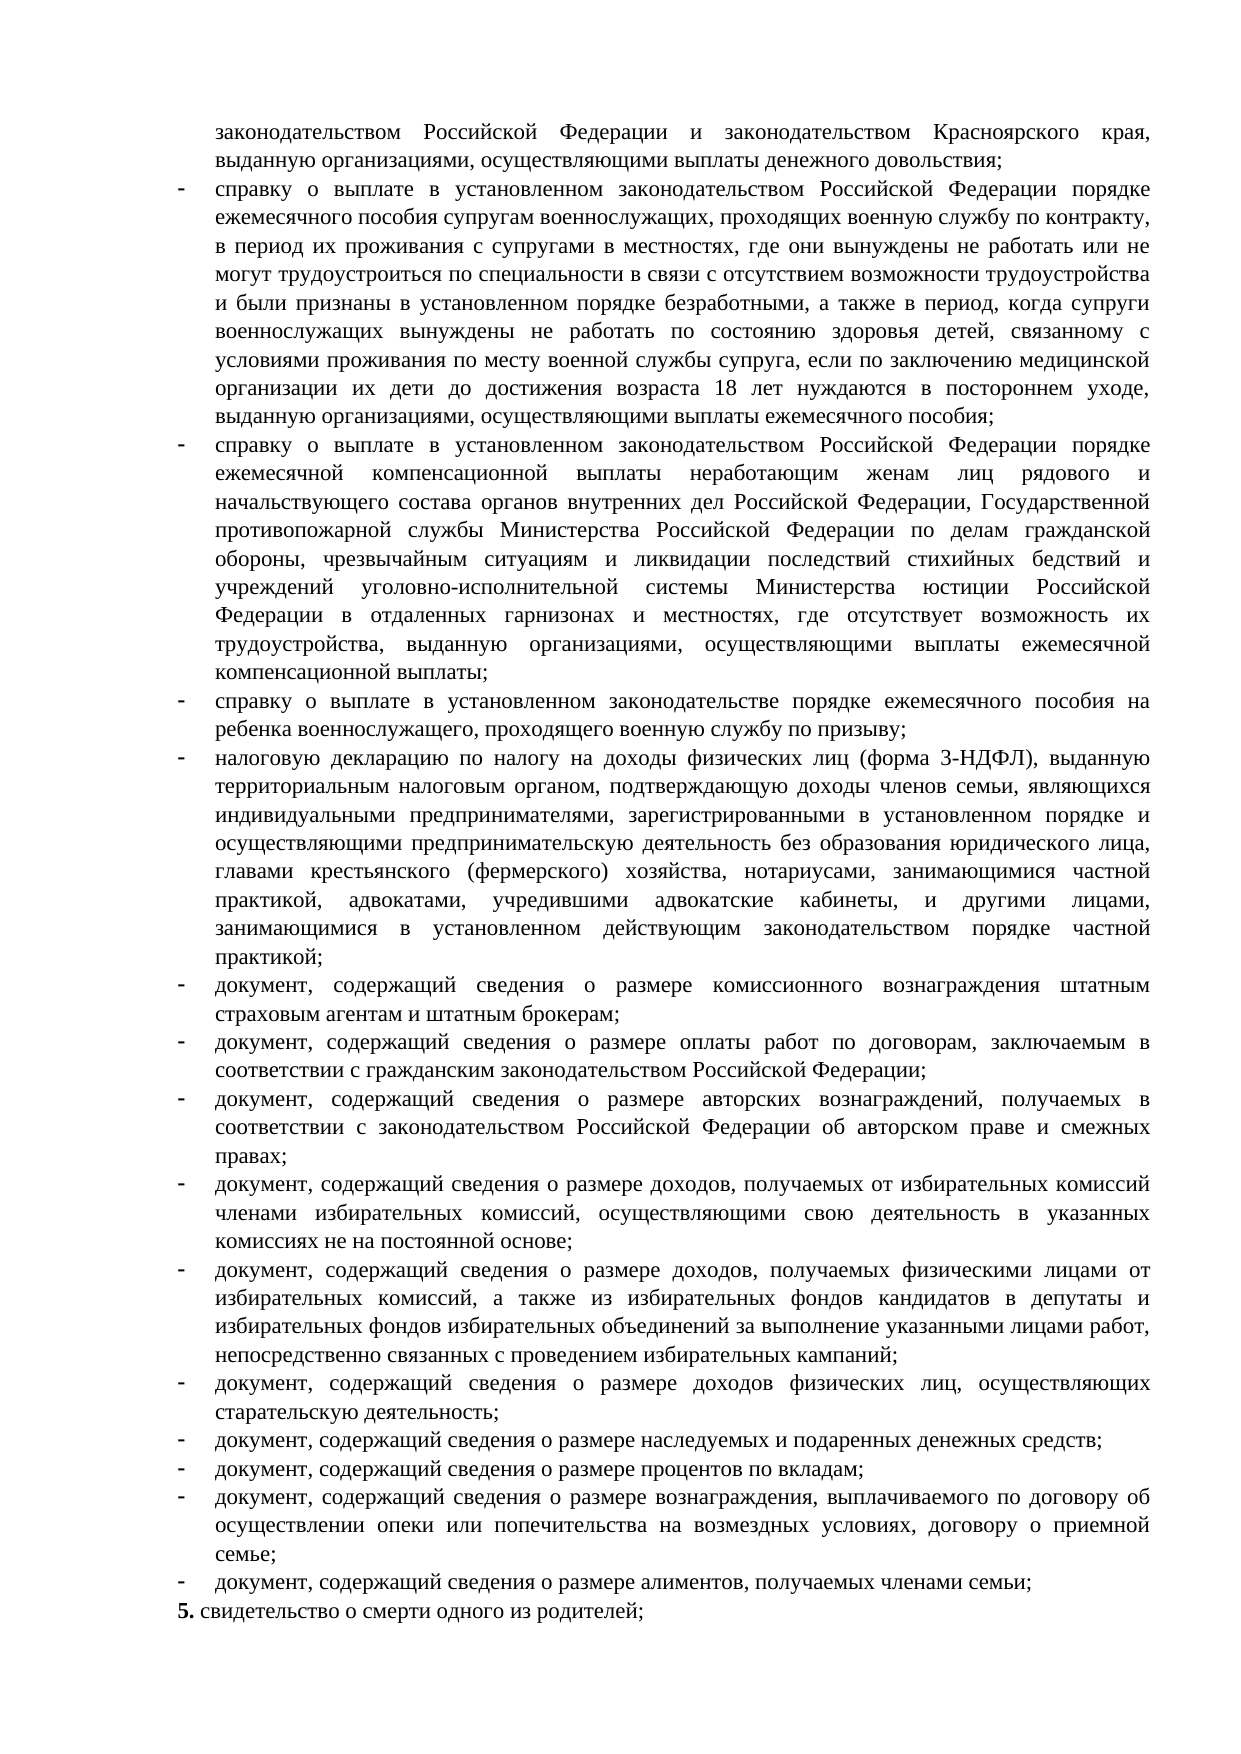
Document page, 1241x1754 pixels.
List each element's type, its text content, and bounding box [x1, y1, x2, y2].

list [177, 118, 1152, 173]
text 5. свидетельство о смерти одного из родителей; [177, 1597, 1152, 1623]
list документ, содержащий сведения о размере процентов по вкладам; [177, 1455, 1152, 1481]
list документ, содержащий сведения о размере оплаты работ по договорам, заключаемым в соответствии с гражданским законодательством Российской Федерации; [177, 1028, 1152, 1083]
list налоговую декларацию по налогу на доходы физических лиц (форма 3-НДФЛ), выданную территориальным налоговым органом, подтверждающую доходы членов семьи, являющихся индивидуальными предпринимателями, зарегистрированными в установленном порядке и осуществляющими предпринимательскую деятельность без образования юридического лица, главами крестьянского (фермерского) хозяйства, нотариусами, занимающимися частной практикой, адвокатами, учредившими адвокатские кабинеты, и другими лицами, занимающимися в установленном действующим законодательством порядке частной практикой; [177, 744, 1152, 969]
list документ, содержащий сведения о размере авторских вознаграждений, получаемых в соответствии с законодательством Российской Федерации об авторском праве и смежных правах; [177, 1085, 1152, 1168]
list документ, содержащий сведения о размере вознаграждения, выплачиваемого по договору об осуществлении опеки или попечительства на возмездных условиях, договору о приемной семье; [177, 1483, 1152, 1566]
list документ, содержащий сведения о размере доходов, получаемых от избирательных комиссий членами избирательных комиссий, осуществляющими свою деятельность в указанных комиссиях не на постоянной основе; [177, 1170, 1152, 1253]
list справку о выплате в установленном законодательстве порядке ежемесячного пособия на ребенка военнослужащего, проходящего военную службу по призыву; [177, 687, 1152, 742]
list документ, содержащий сведения о размере алиментов, получаемых членами семьи; [177, 1568, 1152, 1595]
list справку о выплате в установленном законодательством Российской Федерации порядке ежемесячной компенсационной выплаты неработающим женам лиц рядового и начальствующего состава органов внутренних дел Российской Федерации, Государственной противопожарной службы Министерства Российской Федерации по делам гражданской обороны, чрезвычайным ситуациям и ликвидации последствий стихийных бедствий и учреждений уголовно-исполнительной системы Министерства юстиции Российской Федерации в отдаленных гарнизонах и местностях, где отсутствует возможность их трудоустройства, выданную организациями, осуществляющими выплаты ежемесячной компенсационной выплаты; [177, 431, 1152, 685]
list документ, содержащий сведения о размере доходов, получаемых физическими лицами от избирательных комиссий, а также из избирательных фондов кандидатов в депутаты и избирательных фондов избирательных объединений за выполнение указанными лицами работ, непосредственно связанных с проведением избирательных кампаний; [177, 1256, 1152, 1367]
list документ, содержащий сведения о размере комиссионного вознаграждения штатным страховым агентам и штатным брокерам; [177, 971, 1152, 1026]
list документ, содержащий сведения о размере наследуемых и подаренных денежных средств; [177, 1426, 1152, 1453]
list документ, содержащий сведения о размере доходов физических лиц, осуществляющих старательскую деятельность; [177, 1369, 1152, 1424]
list справку о выплате в установленном законодательством Российской Федерации порядке ежемесячного пособия супругам военнослужащих, проходящих военную службу по контракту, в период их проживания с супругами в местностях, где они вынуждены не работать или не могут трудоустроиться по специальности в связи с отсутствием возможности трудоустройства и были признаны в установленном порядке безработными, а также в период, когда супруги военнослужащих вынуждены не работать по состоянию здоровья детей, связанному с условиями проживания по месту военной службы супруга, если по заключению медицинской организации их дети до достижения возраста 18 лет нуждаются в постороннем уходе, выданную организациями, осуществляющими выплаты ежемесячного пособия; [177, 175, 1152, 429]
